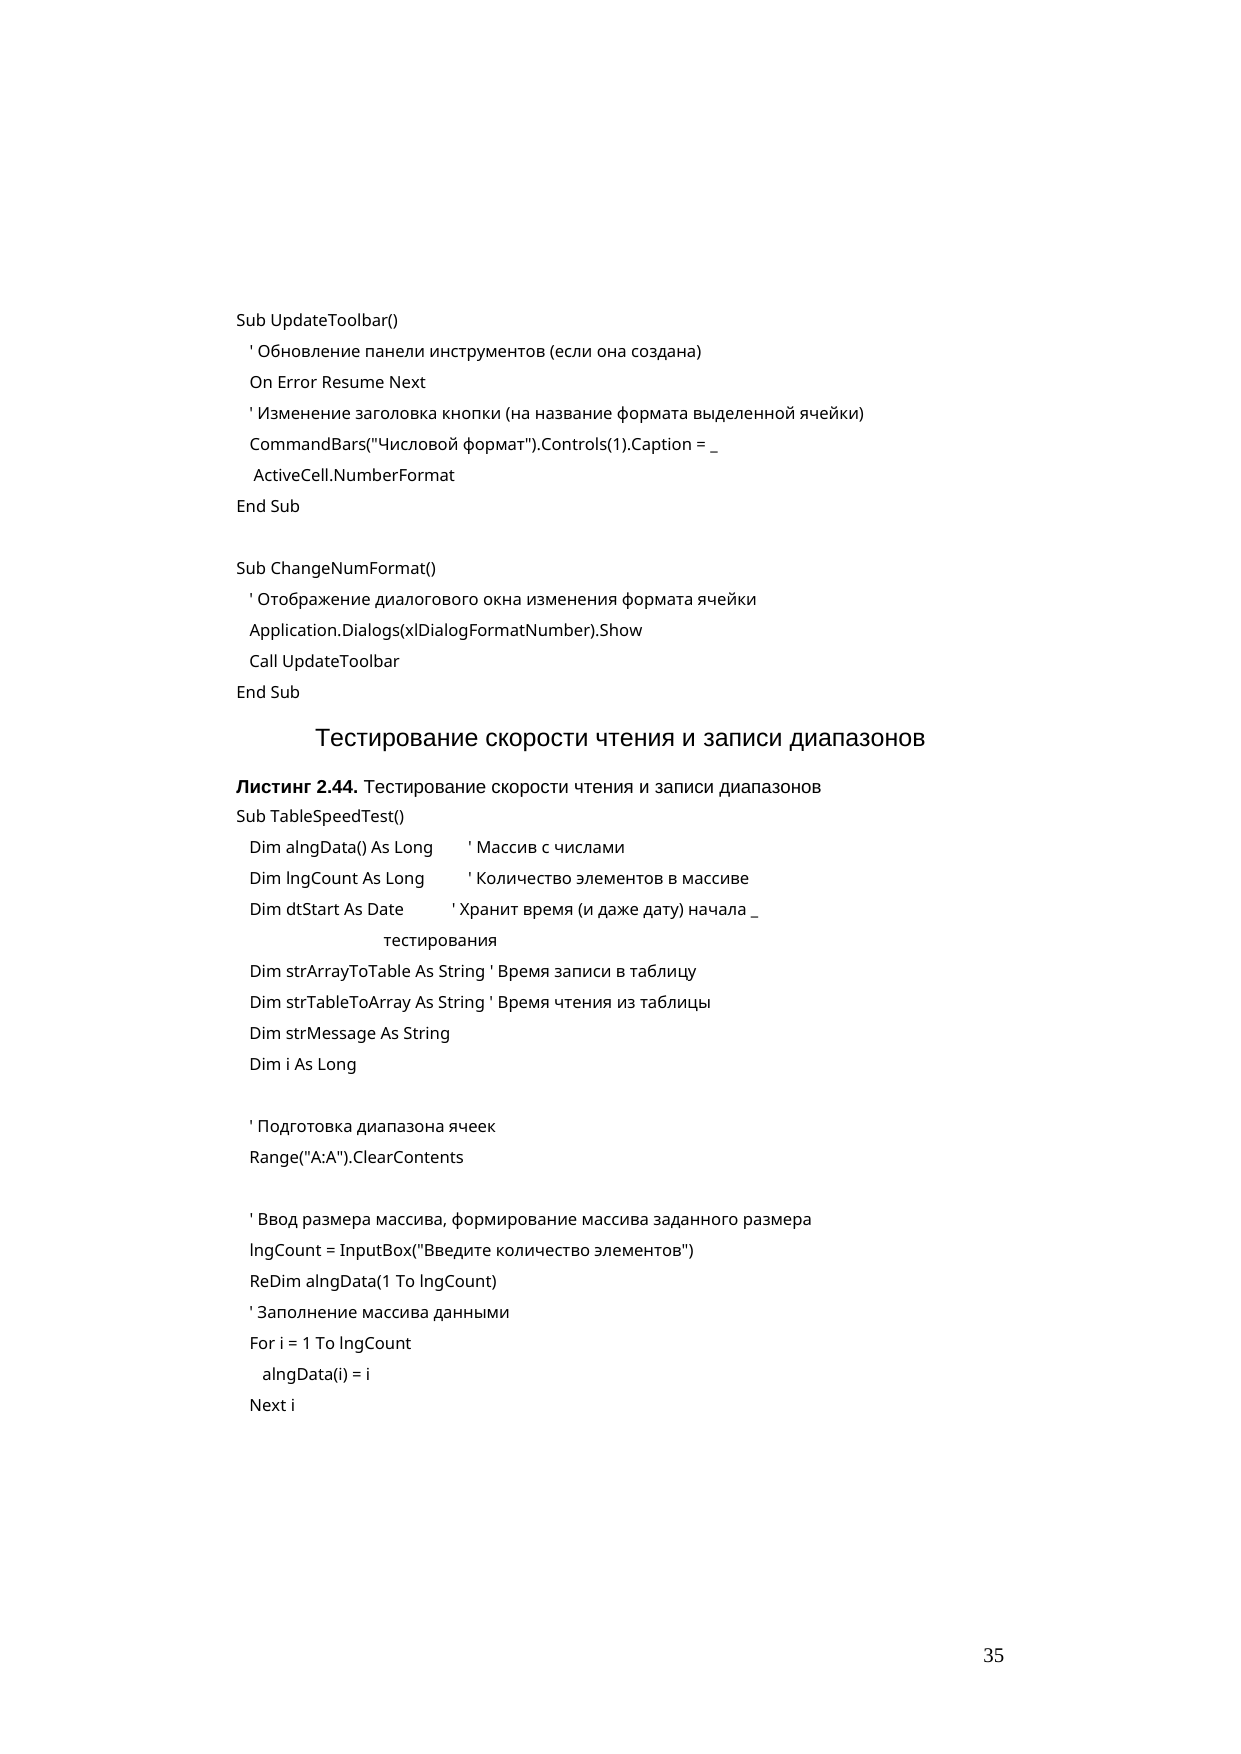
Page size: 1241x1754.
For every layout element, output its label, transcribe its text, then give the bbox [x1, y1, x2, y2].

list Листинг 2.44. Тестирование скорости чтения и записи диапазонов [236, 776, 1004, 798]
list ReDim alngData(1 To lngCount) [236, 1270, 1004, 1292]
list ' Отображение диалогового окна изменения формата ячейки [236, 588, 1004, 611]
list Next i [236, 1394, 1004, 1417]
list тестирования [236, 928, 1004, 951]
list Dim dtStart As Date ' Хранит время (и даже дату) начала _ [236, 897, 1004, 920]
list alngData(i) = i [236, 1363, 1004, 1386]
list For i = 1 To lngCount [236, 1332, 1004, 1354]
list Dim i As Long [236, 1052, 1004, 1075]
subtitle Тестирование скорости чтения и записи диапазонов [236, 723, 1004, 751]
list Application.Dialogs(xlDialogFormatNumber).Show [236, 619, 1004, 642]
list On Error Resume Next [236, 371, 1004, 393]
list ' Изменение заголовка кнопки (на название формата выделенной ячейки) [236, 402, 1004, 424]
list ActiveCell.NumberFormat [236, 464, 1004, 487]
list Sub TableSpeedTest() [236, 804, 1004, 827]
list Range("A:A").ClearContents [236, 1146, 1004, 1168]
list Dim strTableToArray As String ' Время чтения из таблицы [236, 990, 1004, 1013]
list Dim alngData() As Long ' Массив с числами [236, 835, 1004, 858]
list Dim strMessage As String [236, 1021, 1004, 1044]
list ' Обновление панели инструментов (если она создана) [236, 340, 1004, 362]
list lngCount = InputBox("Введите количество элементов") [236, 1239, 1004, 1261]
list ' Подготовка диапазона ячеек [236, 1114, 1004, 1137]
list Dim lngCount As Long ' Количество элементов в массиве [236, 866, 1004, 889]
list Sub ChangeNumFormat() [236, 557, 1004, 580]
list CommandBars("Числовой формат").Controls(1).Caption = _ [236, 433, 1004, 456]
list End Sub [236, 495, 1004, 518]
list End Sub [236, 681, 1004, 704]
list ' Ввод размера массива, формирование массива заданного размера [236, 1208, 1004, 1230]
list Call UpdateToolbar [236, 650, 1004, 673]
list Dim strArrayToTable As String ' Время записи в таблицу [236, 959, 1004, 982]
list ' Заполнение массива данными [236, 1301, 1004, 1323]
list Sub UpdateToolbar() [236, 309, 1004, 331]
